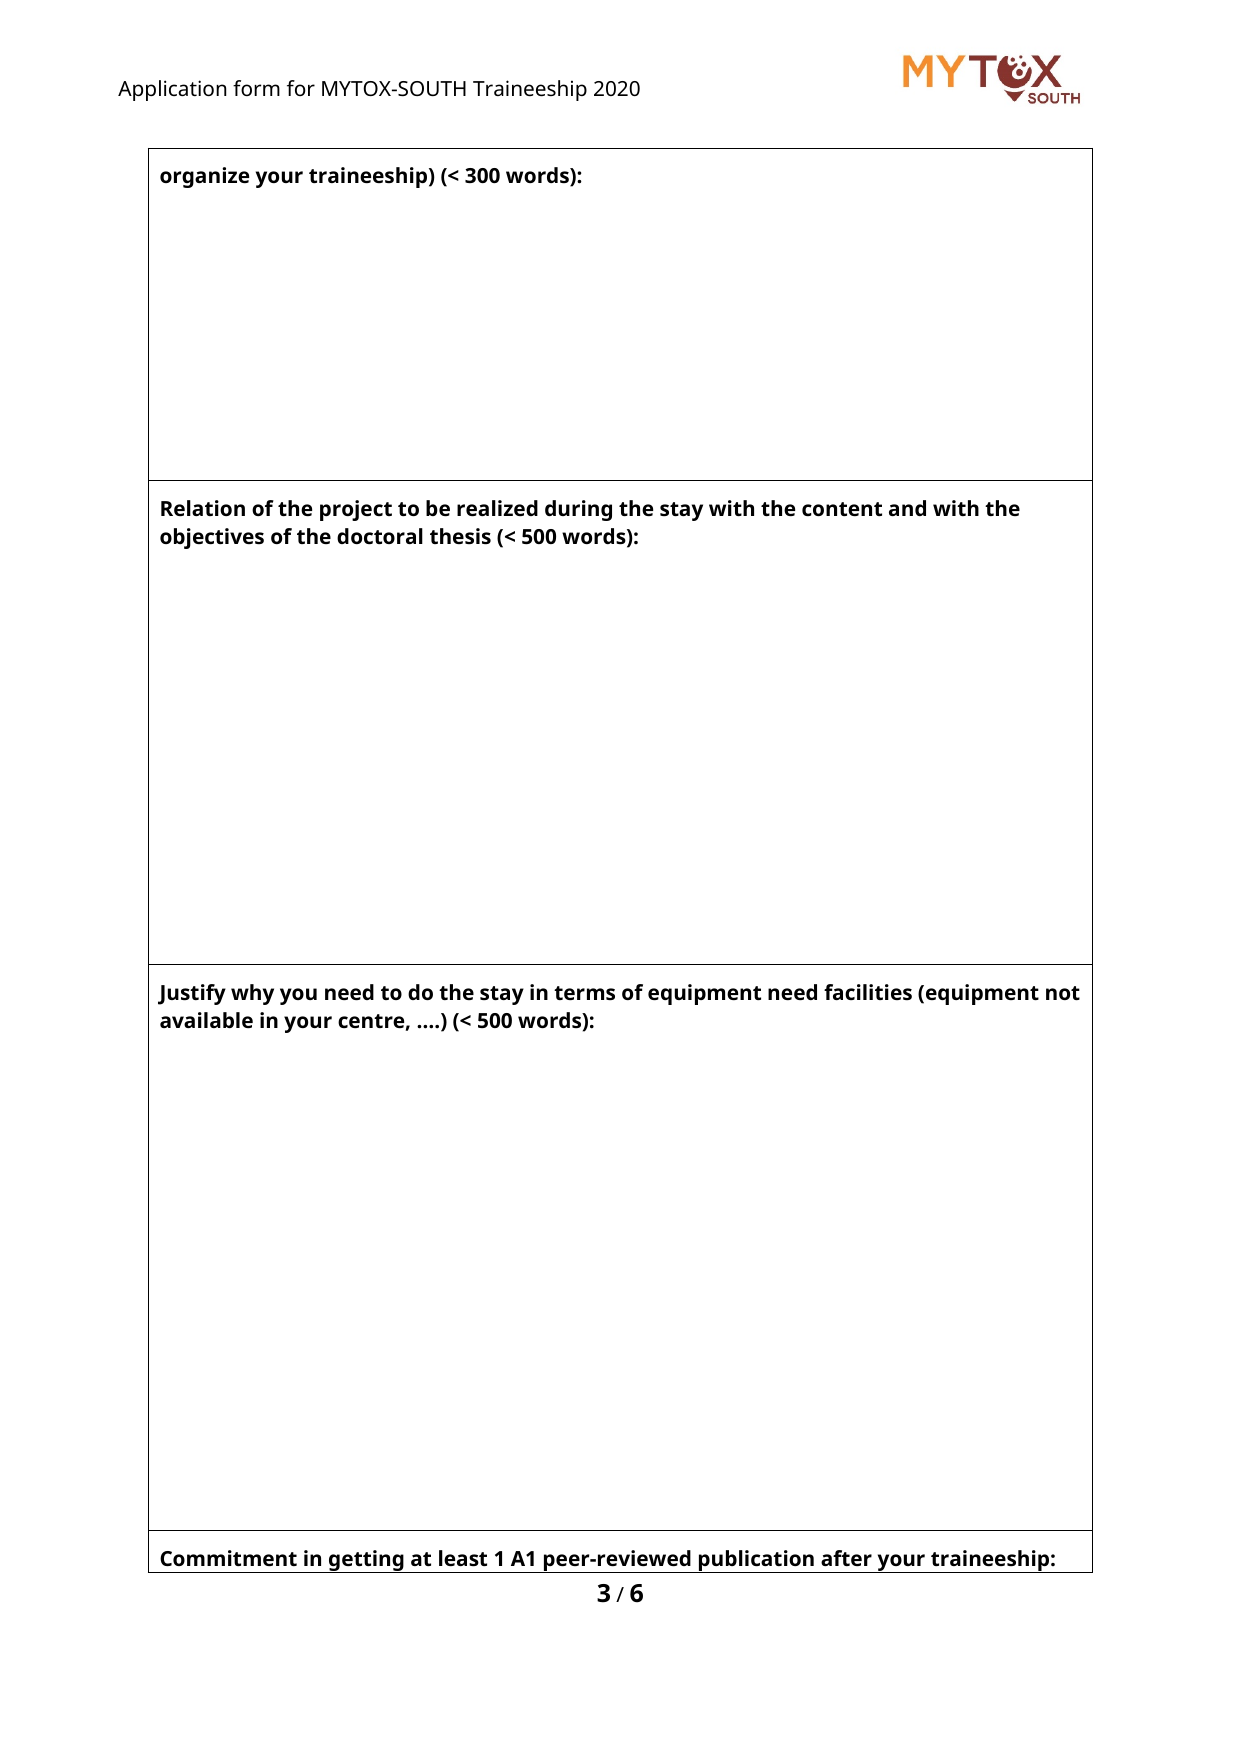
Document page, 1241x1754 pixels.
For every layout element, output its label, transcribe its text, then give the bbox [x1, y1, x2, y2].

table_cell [149, 149, 1092, 480]
table_cell Relation of the project to be realized during the stay with the content and with the objectives of the doctoral thesis (< 500 words): [149, 481, 1092, 964]
table_cell Justify why you need to do the stay in terms of equipment need facilities (equipment not available in your centre, ….) (< 500 words): [149, 965, 1092, 1530]
picture [885, 37, 1094, 116]
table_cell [149, 1531, 1092, 1572]
